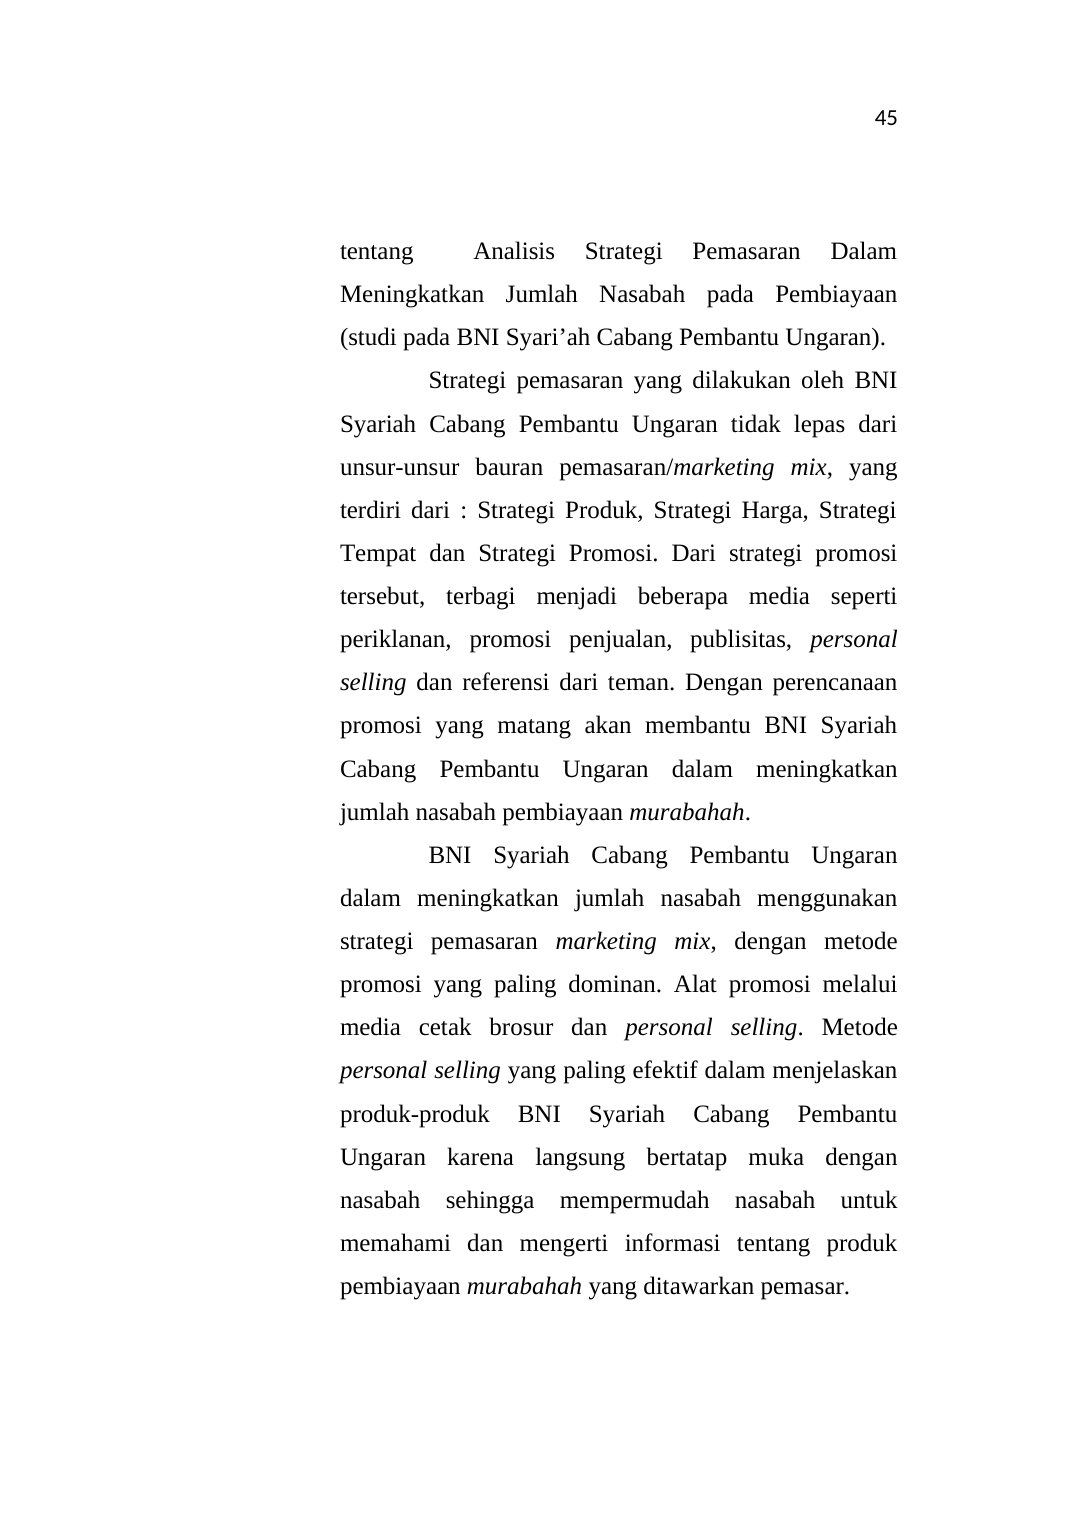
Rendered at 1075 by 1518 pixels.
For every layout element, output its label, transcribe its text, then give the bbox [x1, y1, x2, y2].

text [340, 236, 898, 351]
text BNI Syariah Cabang Pembantu Ungaran dalam meningkatkan jumlah nasabah menggunakan strategi pemasaran marketing mix, dengan metode promosi yang paling dominan. Alat promosi melalui media cetak brosur dan personal selling. Metode personal selling yang paling efektif dalam menjelaskan produk-produk BNI Syariah Cabang Pembantu Ungaran karena langsung bertatap muka dengan nasabah sehingga mempermudah nasabah untuk memahami dan mengerti informasi tentang produk pembiayaan murabahah yang ditawarkan pemasar. [340, 840, 898, 1300]
text Strategi pemasaran yang dilakukan oleh BNI Syariah Cabang Pembantu Ungaran tidak lepas dari unsur-unsur bauran pemasaran/marketing mix, yang terdiri dari : Strategi Produk, Strategi Harga, Strategi Tempat dan Strategi Promosi. Dari strategi promosi tersebut, terbagi menjadi beberapa media seperti periklanan, promosi penjualan, publisitas, personal selling dan referensi dari teman. Dengan perencanaan promosi yang matang akan membantu BNI Syariah Cabang Pembantu Ungaran dalam meningkatkan jumlah nasabah pembiayaan murabahah. [340, 366, 898, 826]
